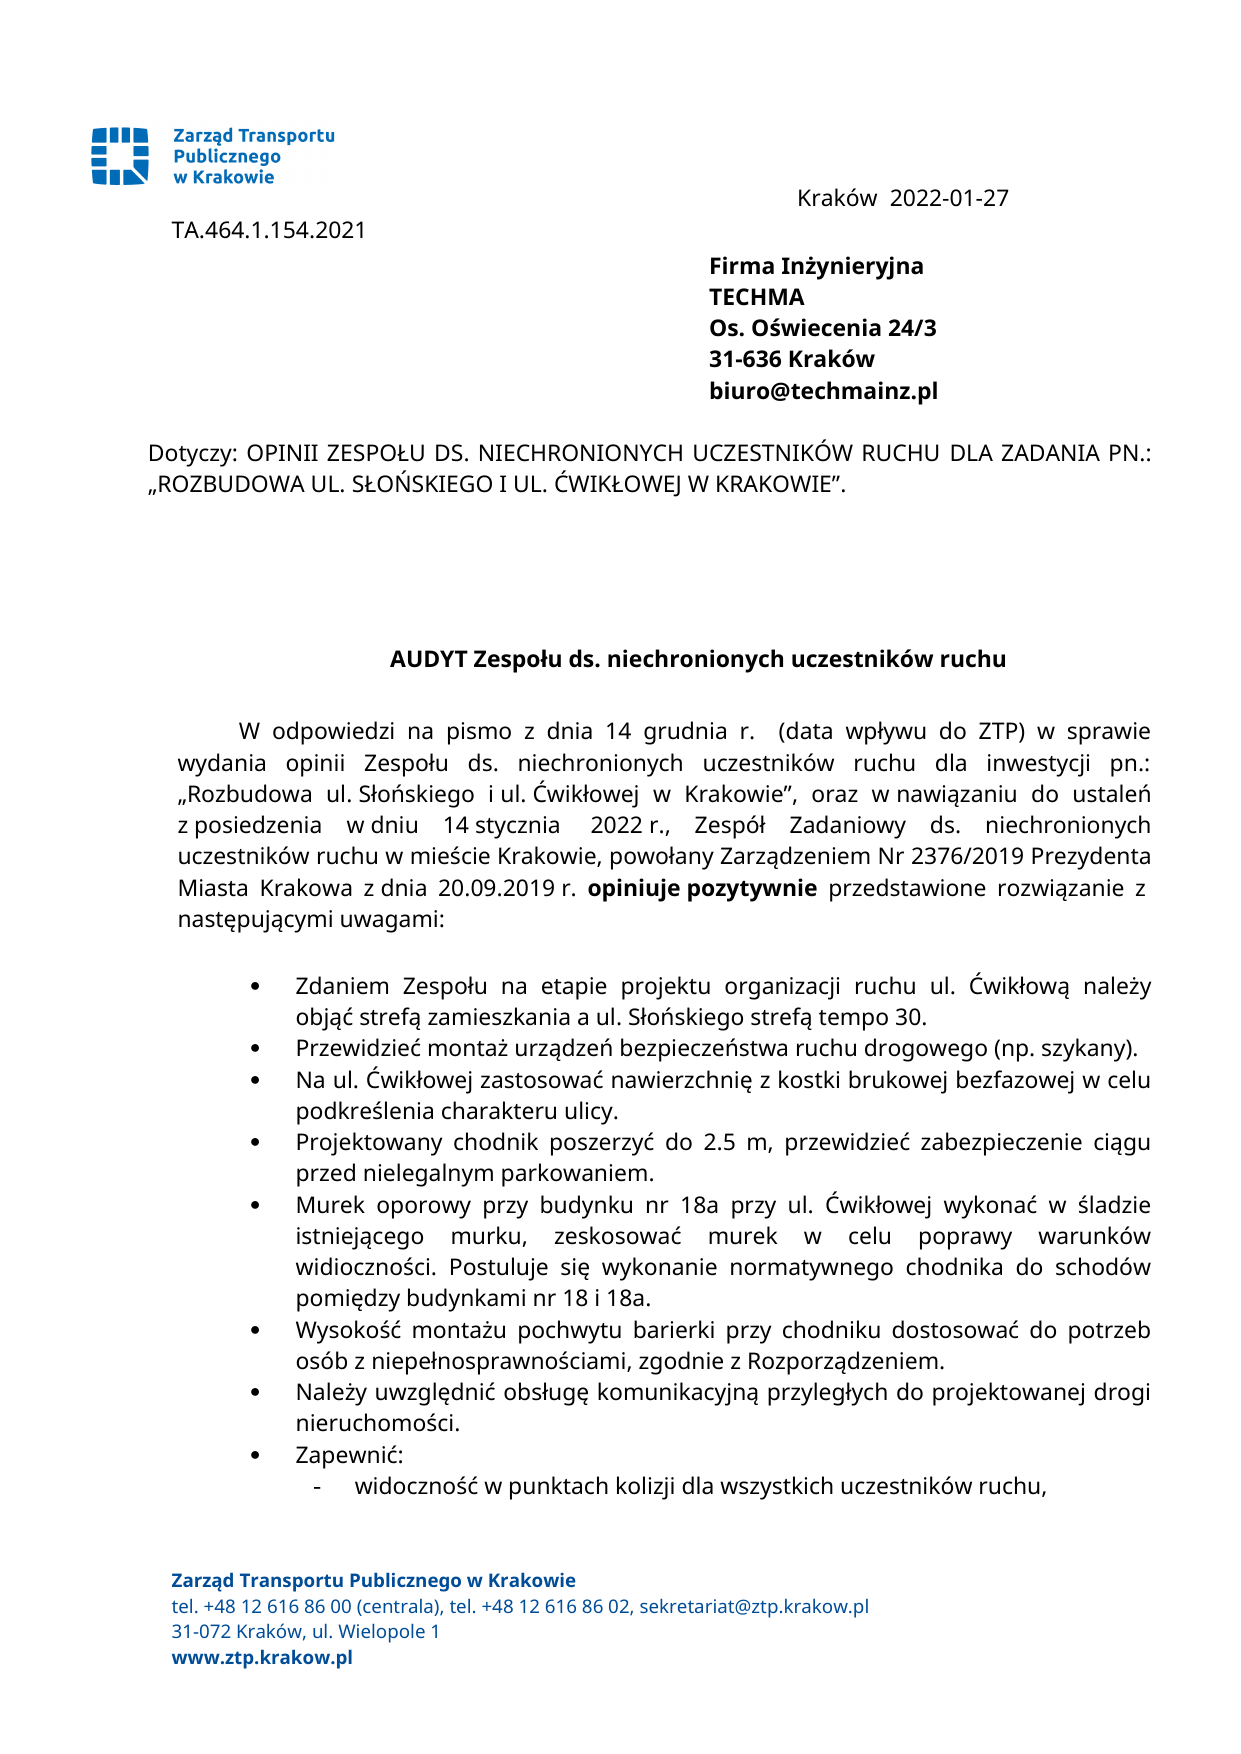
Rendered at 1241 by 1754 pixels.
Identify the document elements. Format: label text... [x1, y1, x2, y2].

text Os. Oświecenia 24/3 [709, 312, 1152, 343]
picture [88, 118, 344, 198]
list Zdaniem Zespołu na etapie projektu organizacji ruchu ul. Ćwikłową należy objąć strefą zamieszkania a ul. Słońskiego strefą tempo 30. [251, 970, 1152, 1032]
list Zapewnić: [251, 1439, 1152, 1470]
text Firma Inżynieryjna [709, 249, 1152, 281]
text TECHMA [709, 281, 1152, 312]
list widoczność w punktach kolizji dla wszystkich uczestników ruchu, [310, 1470, 1152, 1501]
text 31-636 Kraków [709, 343, 1152, 374]
list Należy uwzględnić obsługę komunikacyjną przyległych do projektowanej drogi nieruchomości. [251, 1376, 1152, 1439]
text TA.464.1.154.2021 [171, 214, 1152, 245]
text AUDYT Zespołu ds. niechronionych uczestników ruchu [171, 643, 1152, 674]
list Na ul. Ćwikłowej zastosować nawierzchnię z kostki brukowej bezfazowej w celu podkreślenia charakteru ulicy. [251, 1064, 1152, 1126]
text W odpowiedzi na pismo z dnia 14 grudnia r. (data wpływu do ZTP) w sprawie wydania opinii Zespołu ds. niechronionych uczestników ruchu dla inwestycji pn.: „Rozbudowa ul. Słońskiego i ul. Ćwikłowej w Krakowie”, oraz w nawiązaniu do ustaleń z posiedzenia w dniu 14 stycznia 2022 r., Zespół Zadaniowy ds. niechronionych uczestników ruchu w mieście Krakowie, powołany Zarządzeniem Nr 2376/2019 Prezydenta Miasta Krakowa z dnia 20.09.2019 r. opiniuje pozytywnie przedstawione rozwiązanie z następującymi uwagami: [177, 715, 1152, 934]
list Dotyczy: OPINII ZESPOŁU DS. NIECHRONIONYCH UCZESTNIKÓW RUCHU DLA ZADANIA PN.: „ROZBUDOWA UL. SŁOŃSKIEGO I UL. ĆWIKŁOWEJ W KRAKOWIE”. [148, 437, 1152, 499]
list Murek oporowy przy budynku nr 18a przy ul. Ćwikłowej wykonać w śladzie istniejącego murku, zeskosować murek w celu poprawy warunków widioczności. Postuluje się wykonanie normatywnego chodnika do schodów pomiędzy budynkami nr 18 i 18a. [251, 1189, 1152, 1314]
list Przewidzieć montaż urządzeń bezpieczeństwa ruchu drogowego (np. szykany). [251, 1032, 1152, 1064]
list Projektowany chodnik poszerzyć do 2.5 m, przewidzieć zabezpieczenie ciągu przed nielegalnym parkowaniem. [251, 1126, 1152, 1189]
list Wysokość montażu pochwytu barierki przy chodniku dostosować do potrzeb osób z niepełnosprawnościami, zgodnie z Rozporządzeniem. [251, 1314, 1152, 1376]
text biuro@techmainz.pl [709, 374, 1152, 406]
